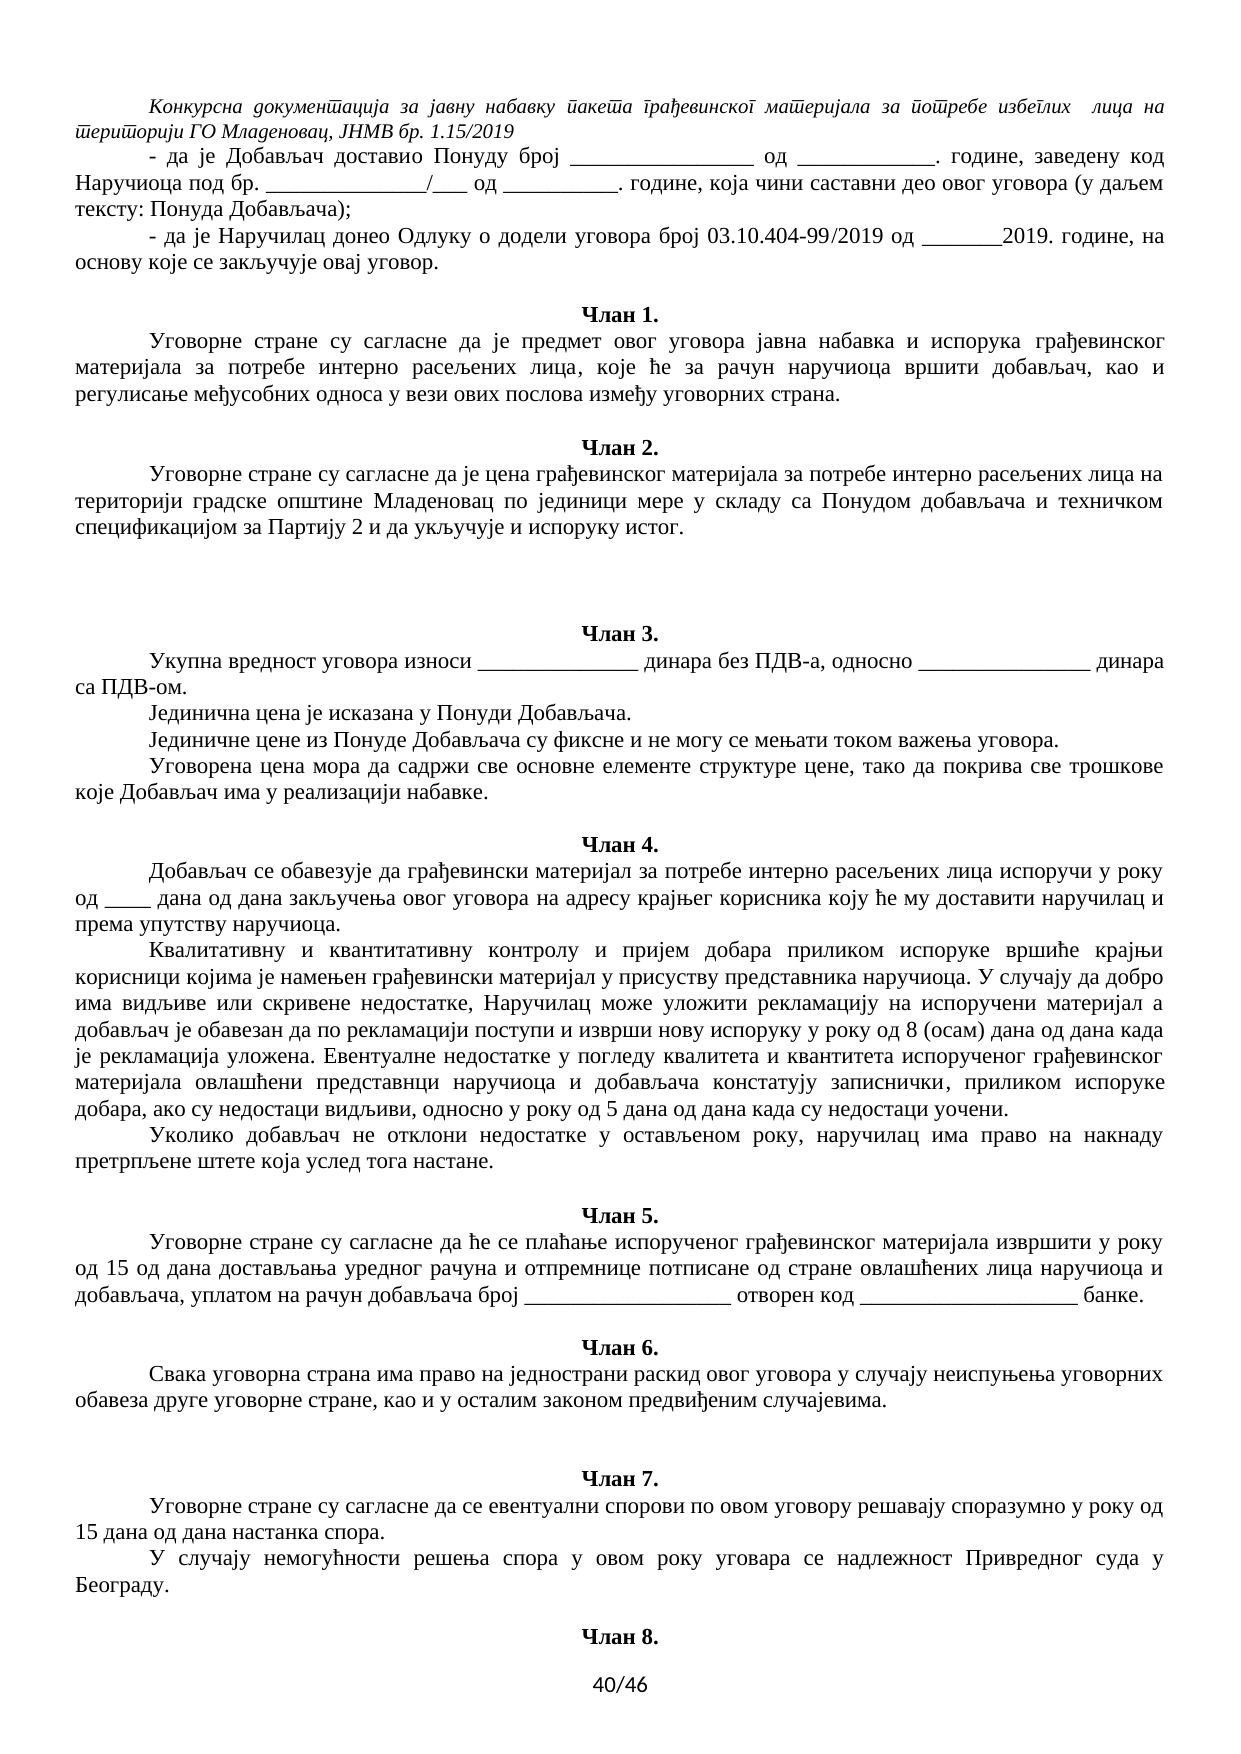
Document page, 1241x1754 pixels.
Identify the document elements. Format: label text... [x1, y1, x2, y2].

text Јединична цена је исказана у Понуди Добављача. [75, 699, 1165, 726]
text Квалитативну и квантитативну контролу и пријем добара приликом испоруке вршиће крајњи корисници којима је намењен грађевински материјал у присуству представника наручиоца. У случају да добро има видљиве или скривене недостатке, Наручилац може уложити рекламацију на испоручени материјал а добављач је обавезан да по рекламацији поступи и изврши нову испоруку у року од 8 (осам) дана од дана када је рекламација уложена. Евентуалне недостатке у погледу квалитета и квантитета испорученог грађевинског материјала овлашћени представнци наручиоца и добављача констатују записнички, приликом испоруке добара, ако су недостаци видљиви, односно у року од 5 дана од дана када су недостаци уочени. [75, 937, 1165, 1121]
text Укупна вредност уговора износи ______________ динара без ПДВ-а, односно _______________ динара са ПДВ-ом. [75, 647, 1165, 699]
text Уколико добављач не отклони недостатке у остављеном року, наручилац има право на накнаду претрпљене штете која услед тога настане. [75, 1121, 1165, 1174]
text У случају немогућности решења спора у овом року уговара се надлежност Привредног суда у Београду. [75, 1544, 1165, 1597]
text Уговорне стране су сагласне да ће се плаћање испорученог грађевинског материјала извршити у року од 15 од дана достављања уредног рачуна и отпремнице потписане од стране овлашћених лица наручиоца и добављача, уплатом на рачун добављача број __________________ отворен код ___________________ банке. [75, 1228, 1165, 1307]
text Члан 8. [75, 1623, 1165, 1650]
text Члан 2. [75, 434, 1165, 461]
text Члан 7. [75, 1465, 1165, 1492]
text Члан 6. [75, 1333, 1165, 1360]
text Свака уговорна страна има право на једнострани раскид овог уговора у случају неиспуњења уговорних обавеза друге уговорне стране, као и у осталим законом предвиђеним случајевима. [75, 1360, 1165, 1413]
text Уговорена цена мора да садржи све основне елементе структуре цене, тако да покрива све трошкове које Добављач има у реализацији набавке. [75, 752, 1165, 805]
text Члан 4. [75, 831, 1165, 857]
text - да је Добављач доставио Понуду број ________________ од ____________. године, заведену код Наручиоца под бр. ______________/___ од __________. године, која чини саставни део овог уговора (у даљем тексту: Понуда Добављача); [75, 143, 1165, 222]
text Уговорне стране су сагласне да је цена грађевинског материјала за потребе интерно расељених лица на територији градске општине Младеновац по јединици мере у складу са Понудом добављача и техничком спецификацијом за Партију 2 и да укључује и испоруку истог. [75, 461, 1165, 539]
text Члан 5. [75, 1202, 1165, 1228]
text Јединичне цене из Понуде Добављача су фиксне и не могу се мењати током важења уговора. [75, 726, 1165, 752]
text Члан 3. [75, 620, 1165, 647]
text Члан 1. [75, 301, 1165, 327]
text Уговорне стране су сагласне да је предмет овог уговора јавна набавка и испорука грађевинског материјала за потребе интерно расељених лица, које ће за рачун наручиоца вршити добављач, као и регулисање међусобних односа у вези ових послова између уговорних страна. [75, 327, 1165, 406]
text - да је Наручилац донео Одлуку о додели уговора број 03.10.404-99/2019 од _______2019. године, на основу које се закључује овај уговор. [75, 222, 1165, 274]
text Уговорне стране су сагласне да се евентуални спорови по овом уговору решавају споразумно у року од 15 дана од дана настанка спора. [75, 1492, 1165, 1544]
text Добављач се обавезује да грађевински материјал за потребе интерно расељених лица испоручи у року од ____ дана од дана закључења овог уговора на адресу крајњег корисника коју ће му доставити наручилац и према упутству наручиоца. [75, 857, 1165, 937]
